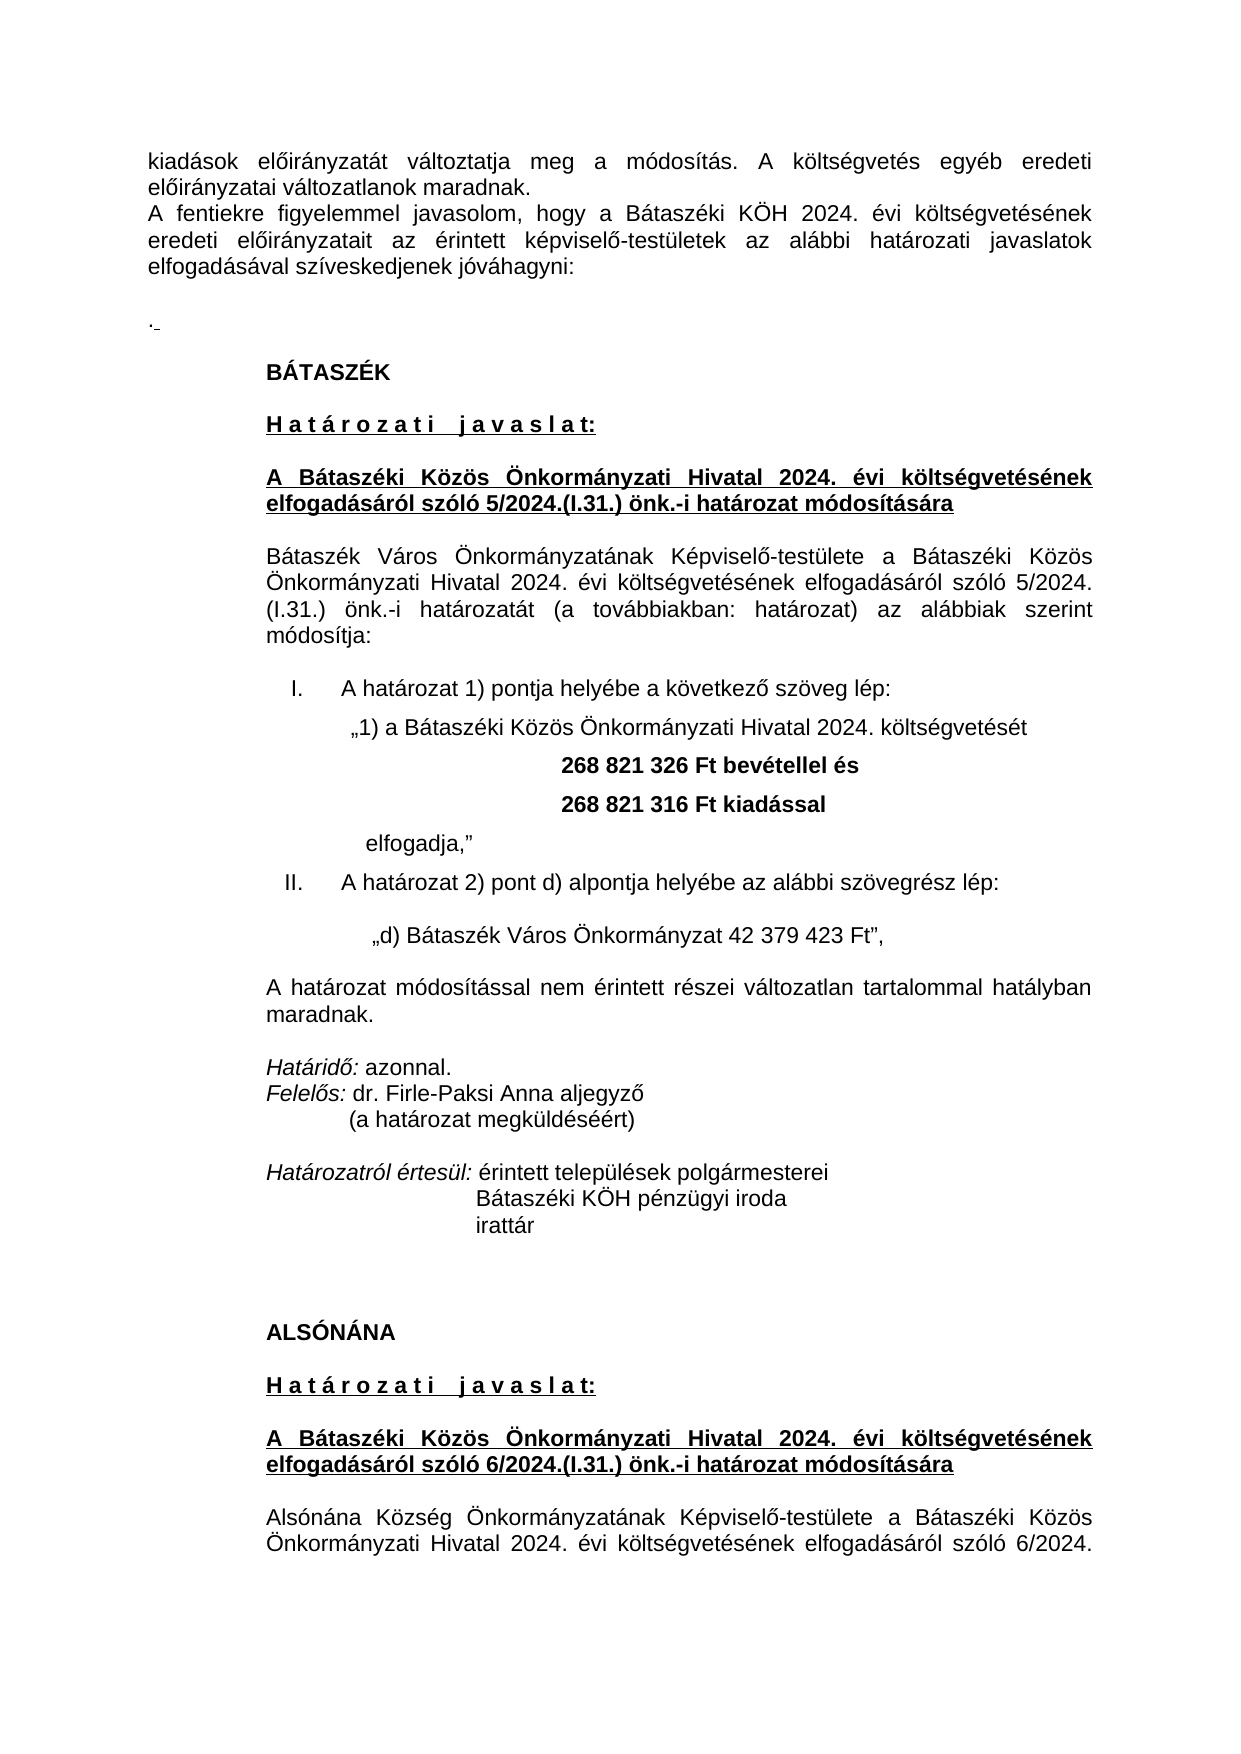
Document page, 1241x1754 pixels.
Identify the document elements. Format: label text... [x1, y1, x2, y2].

text Bátaszék Város Önkormányzatának Képviselő-testülete a Bátaszéki Közös Önkormányzati Hivatal 2024. évi költségvetésének elfogadásáról szóló 5/2024. (I.31.) önk.-i határozatát (a továbbiakban: határozat) az alábbiak szerint módosítja: [266, 543, 1093, 648]
text A fentiekre figyelemmel javasolom, hogy a Bátaszéki KÖH 2024. évi költségvetésének eredeti előirányzatait az érintett képviselő-testületek az alábbi határozati javaslatok elfogadásával szíveskedjenek jóváhagyni: [148, 200, 1093, 279]
text irattár [266, 1212, 1093, 1238]
text . [148, 306, 1093, 332]
list A határozat 2) pont d) alpontja helyébe az alábbi szövegrész lép: [303, 869, 1093, 895]
text 268 821 316 Ft kiadással [532, 791, 1093, 818]
text A Bátaszéki Közös Önkormányzati Hivatal 2024. évi költségvetésének elfogadásáról szóló 5/2024.(I.31.) önk.-i határozat módosítására [266, 488, 1093, 517]
text H a t á r o z a t i j a v a s l a t: [266, 411, 1093, 437]
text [148, 148, 1093, 200]
text A Bátaszéki Közös Önkormányzati Hivatal 2024. évi költségvetésének elfogadásáról szóló 5/2024.(I.31.) önk.-i határozat módosítására [266, 464, 1093, 487]
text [266, 1504, 1093, 1557]
text Felelős: dr. Firle-Paksi Anna aljegyző [266, 1080, 1093, 1106]
text „1) a Bátaszéki Közös Önkormányzati Hivatal 2024. költségvetését [236, 713, 1093, 740]
text A határozat módosítással nem érintett részei változatlan tartalommal hatályban maradnak. [266, 974, 1093, 1027]
text „d) Bátaszék Város Önkormányzat 42 379 423 Ft”, [251, 922, 1093, 948]
text Bátaszéki KÖH pénzügyi iroda [266, 1185, 1093, 1212]
text BÁTASZÉK [266, 358, 1093, 385]
text A Bátaszéki Közös Önkormányzati Hivatal 2024. évi költségvetésének elfogadásáról szóló 6/2024.(I.31.) önk.-i határozat módosítására [266, 1425, 1093, 1448]
text (a határozat megküldéséért) [266, 1106, 1093, 1132]
text 268 821 326 Ft bevétellel és [532, 752, 1093, 779]
text Határidő: azonnal. [266, 1053, 1093, 1080]
text Határozatról értesül: érintett települések polgármesterei [266, 1159, 1093, 1185]
list A határozat 1) pontja helyébe a következő szöveg lép: [303, 675, 1093, 701]
text H a t á r o z a t i j a v a s l a t: [266, 1372, 1093, 1398]
text A Bátaszéki Közös Önkormányzati Hivatal 2024. évi költségvetésének elfogadásáról szóló 6/2024.(I.31.) önk.-i határozat módosítására [266, 1449, 1093, 1477]
text elfogadja,” [251, 830, 1093, 856]
text ALSÓNÁNA [192, 1319, 1093, 1346]
